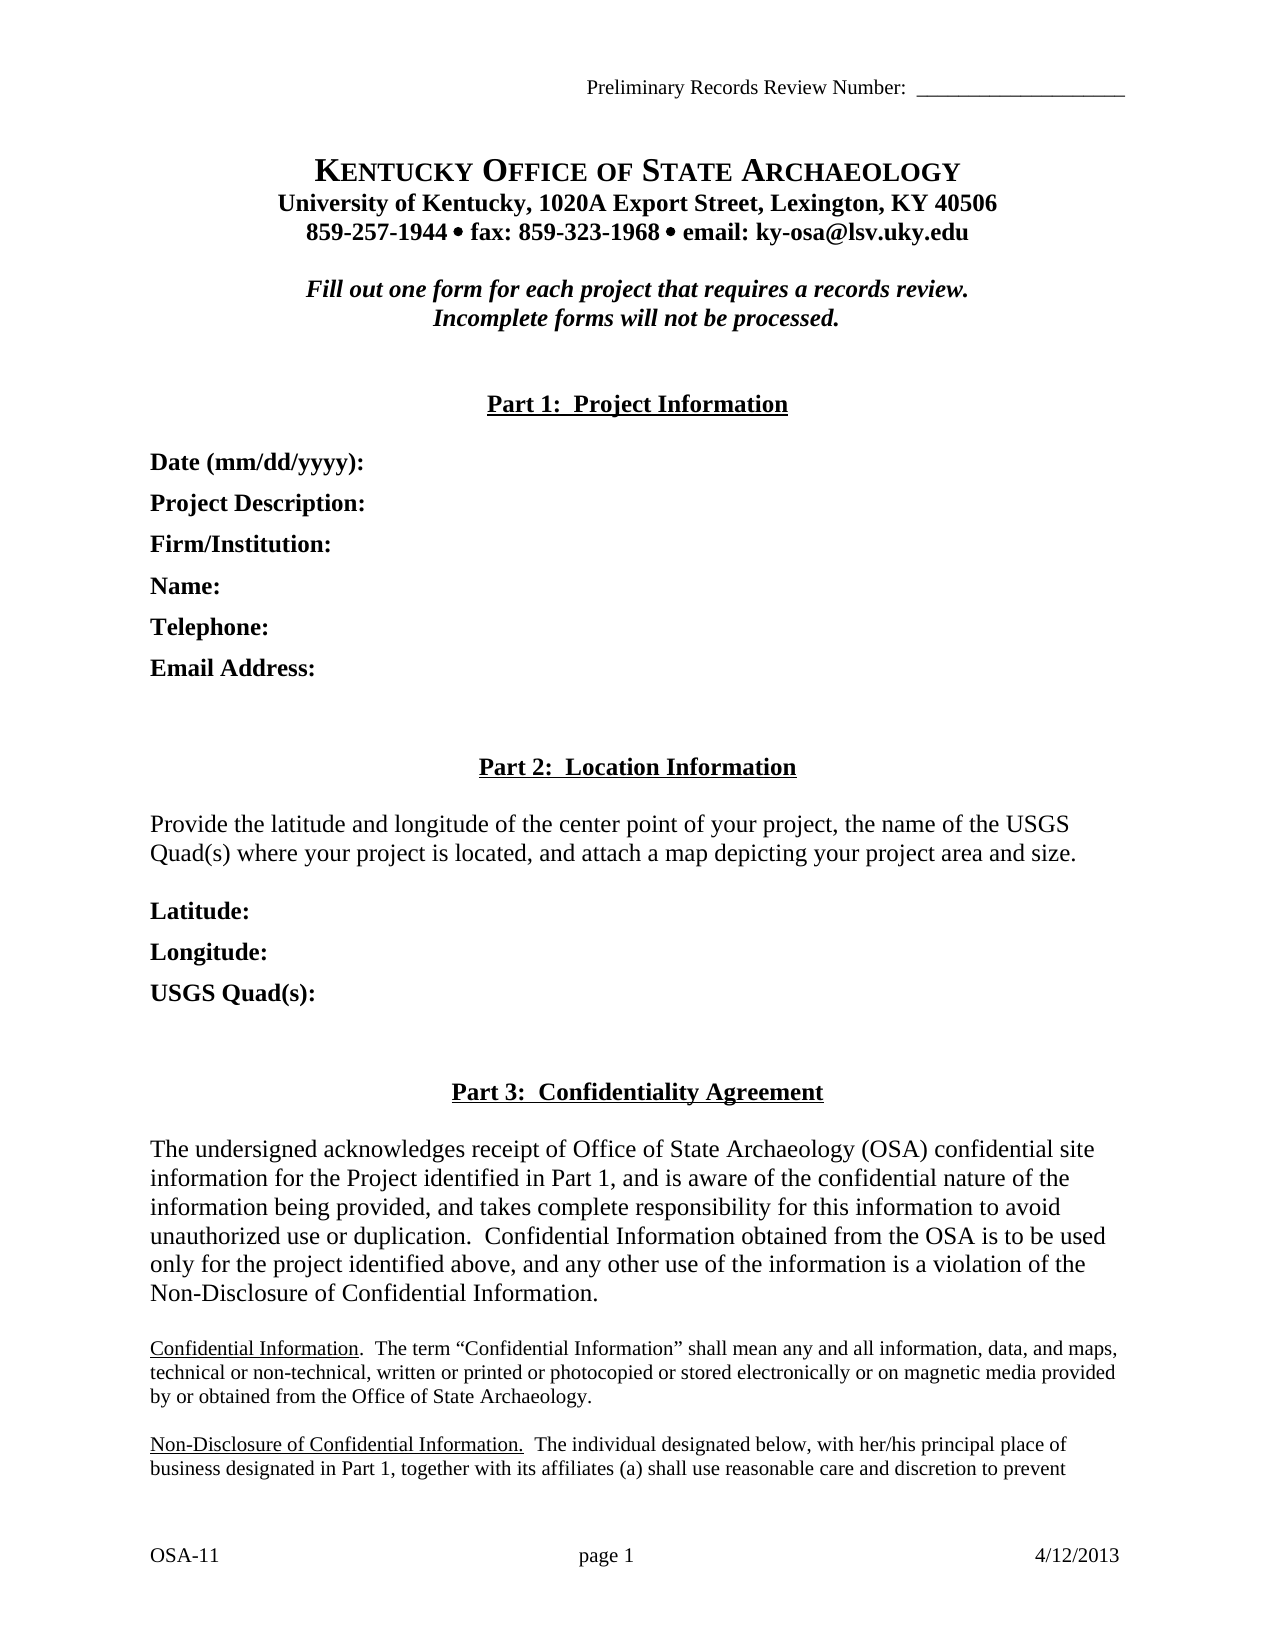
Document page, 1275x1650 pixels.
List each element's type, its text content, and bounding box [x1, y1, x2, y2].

text Project Description: [150, 488, 1125, 517]
subtitle Part 1: Project Information [150, 389, 1125, 418]
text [150, 1432, 1125, 1480]
text Latitude: [150, 896, 1125, 924]
text University of Kentucky, 1020A Export Street, Lexington, KY 40506 [150, 188, 1125, 217]
text Provide the latitude and longitude of the center point of your project, the name of the USGS Quad(s) where your project is located, and attach a map depicting your project area and size. [150, 809, 1125, 867]
text Firm/Institution: [150, 529, 1125, 558]
text Fill out one form for each project that requires a records review. [150, 274, 1125, 303]
text Telephone: [150, 612, 1125, 641]
subtitle Part 2: Location Information [150, 752, 1125, 781]
text Part 3: Confidentiality Agreement [150, 1077, 1125, 1106]
text Longitude: [150, 937, 1125, 966]
text USGS Quad(s): [150, 978, 1125, 1007]
text The undersigned acknowledges receipt of Office of State Archaeology (OSA) confidential site information for the Project identified in Part 1, and is aware of the confidential nature of the information being provided, and takes complete responsibility for this information to avoid unauthorized use or duplication. Confidential Information obtained from the OSA is to be used only for the project identified above, and any other use of the information is a violation of the Non-Disclosure of Confidential Information. [150, 1134, 1125, 1307]
text Name: [150, 571, 1125, 599]
subtitle Kentucky Office of State Archaeology [150, 150, 1125, 188]
text 859-257-1944 fax: 859-323-1968 email: ky-osa@lsv.uky.edu [150, 217, 1125, 246]
text Incomplete forms will not be processed. [150, 303, 1125, 332]
text Email Address: [150, 653, 1125, 682]
text Confidential Information. The term “Confidential Information” shall mean any and all information, data, and maps, technical or non-technical, written or printed or photocopied or stored electronically or on magnetic media provided by or obtained from the Office of State Archaeology. [150, 1336, 1125, 1408]
text Date (mm/dd/yyyy): [150, 447, 1125, 476]
